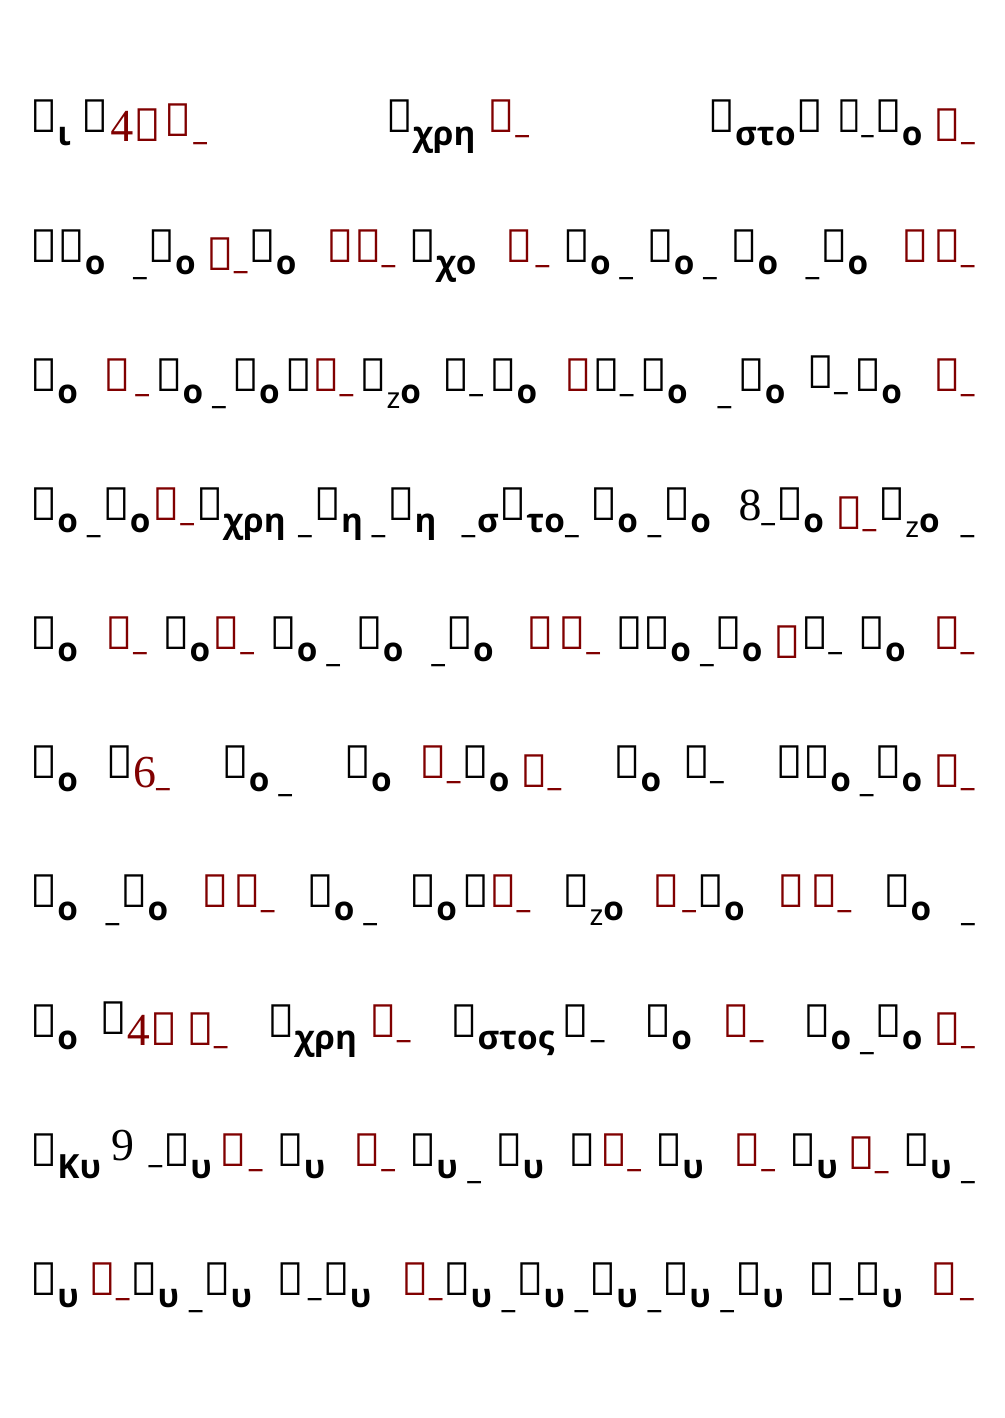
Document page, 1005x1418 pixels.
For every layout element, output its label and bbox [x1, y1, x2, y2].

text [29, 29, 974, 1321]
